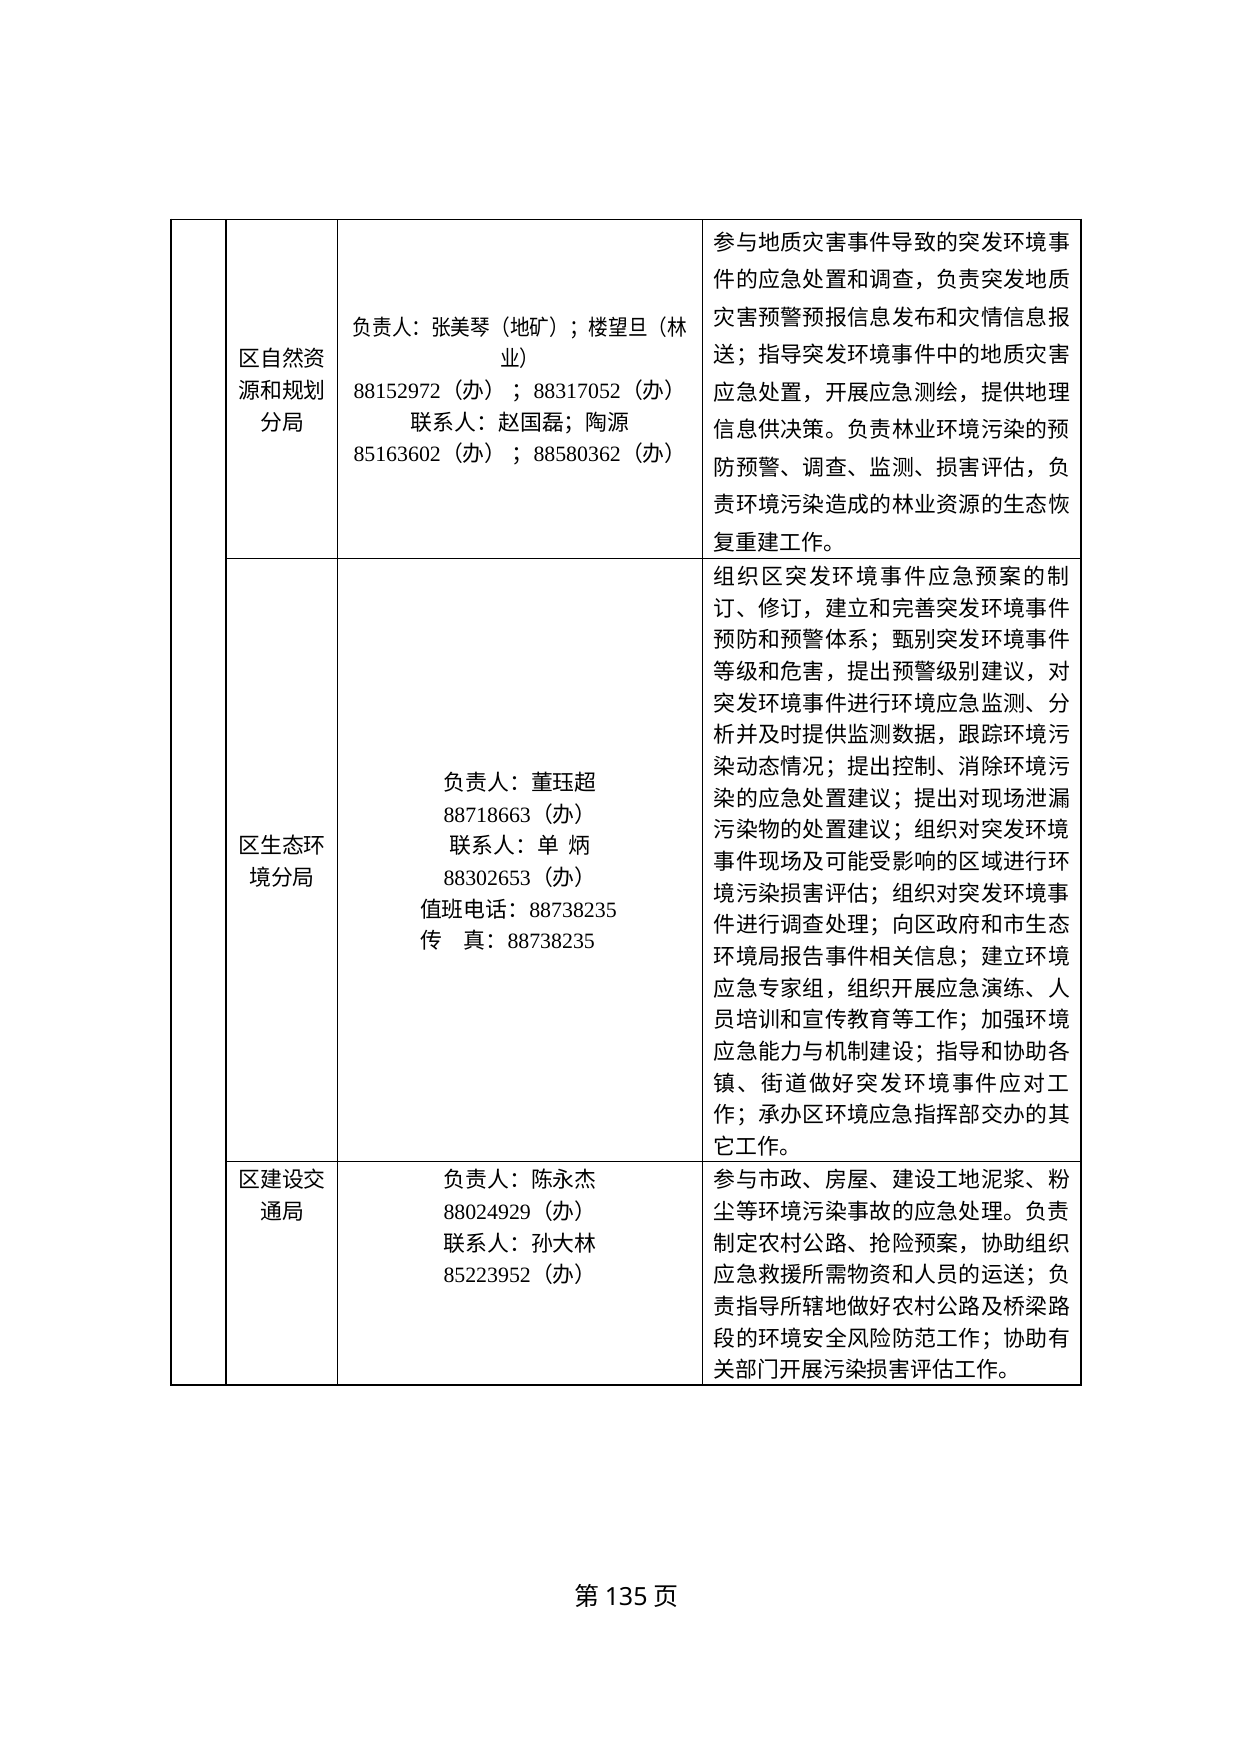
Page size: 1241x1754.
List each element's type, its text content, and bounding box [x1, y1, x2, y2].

table_cell 区建设交通局 [227, 1162, 337, 1384]
table_cell 组织区突发环境事件应急预案的制订、修订，建立和完善突发环境事件预防和预警体系；甄别突发环境事件等级和危害，提出预警级别建议，对突发环境事件进行环境应急监测、分析并及时提供监测数据，跟踪环境污染动态情况；提出控制、消除环境污染的应急处置建议；提出对现场泄漏污染物的处置建议；组织对突发环境事件现场及可能受影响的区域进行环境污染损害评估；组织对突发环境事件进行调查处理；向区政府和市生态环境局报告事件相关信息；建立环境应急专家组，组织开展应急演练、人员培训和宣传教育等工作；加强环境应急能力与机制建设；指导和协助各镇、街道做好突发环境事件应对工作；承办区环境应急指挥部交办的其它工作。 [703, 559, 1080, 1161]
table_cell 区自然资源和规划分局 [227, 220, 337, 558]
table_cell 负责人：董珏超 88718663（办） 联系人：单 炳 88302653（办） 值班电话：88738235 传 真：88738235 [338, 559, 702, 1161]
table_cell 参与市政、房屋、建设工地泥浆、粉尘等环境污染事故的应急处理。负责制定农村公路、抢险预案，协助组织应急救援所需物资和人员的运送；负责指导所辖地做好农村公路及桥梁路段的环境安全风险防范工作；协助有关部门开展污染损害评估工作。 [703, 1162, 1080, 1384]
table_cell 区生态环境分局 [227, 559, 337, 1161]
table_cell 参与地质灾害事件导致的突发环境事件的应急处置和调查，负责突发地质灾害预警预报信息发布和灾情信息报送；指导突发环境事件中的地质灾害应急处置，开展应急测绘，提供地理信息供决策。负责林业环境污染的预防预警、调查、监测、损害评估，负责环境污染造成的林业资源的生态恢复重建工作。 [703, 220, 1080, 558]
table_cell 负责人：张美琴（地矿）；楼望旦（林业） 88152972（办） ；88317052（办） 联系人：赵国磊；陶源 85163602（办） ；88580362（办） [338, 220, 702, 558]
table_cell 负责人：陈永杰 88024929（办） 联系人：孙大林 85223952（办） [338, 1162, 702, 1384]
